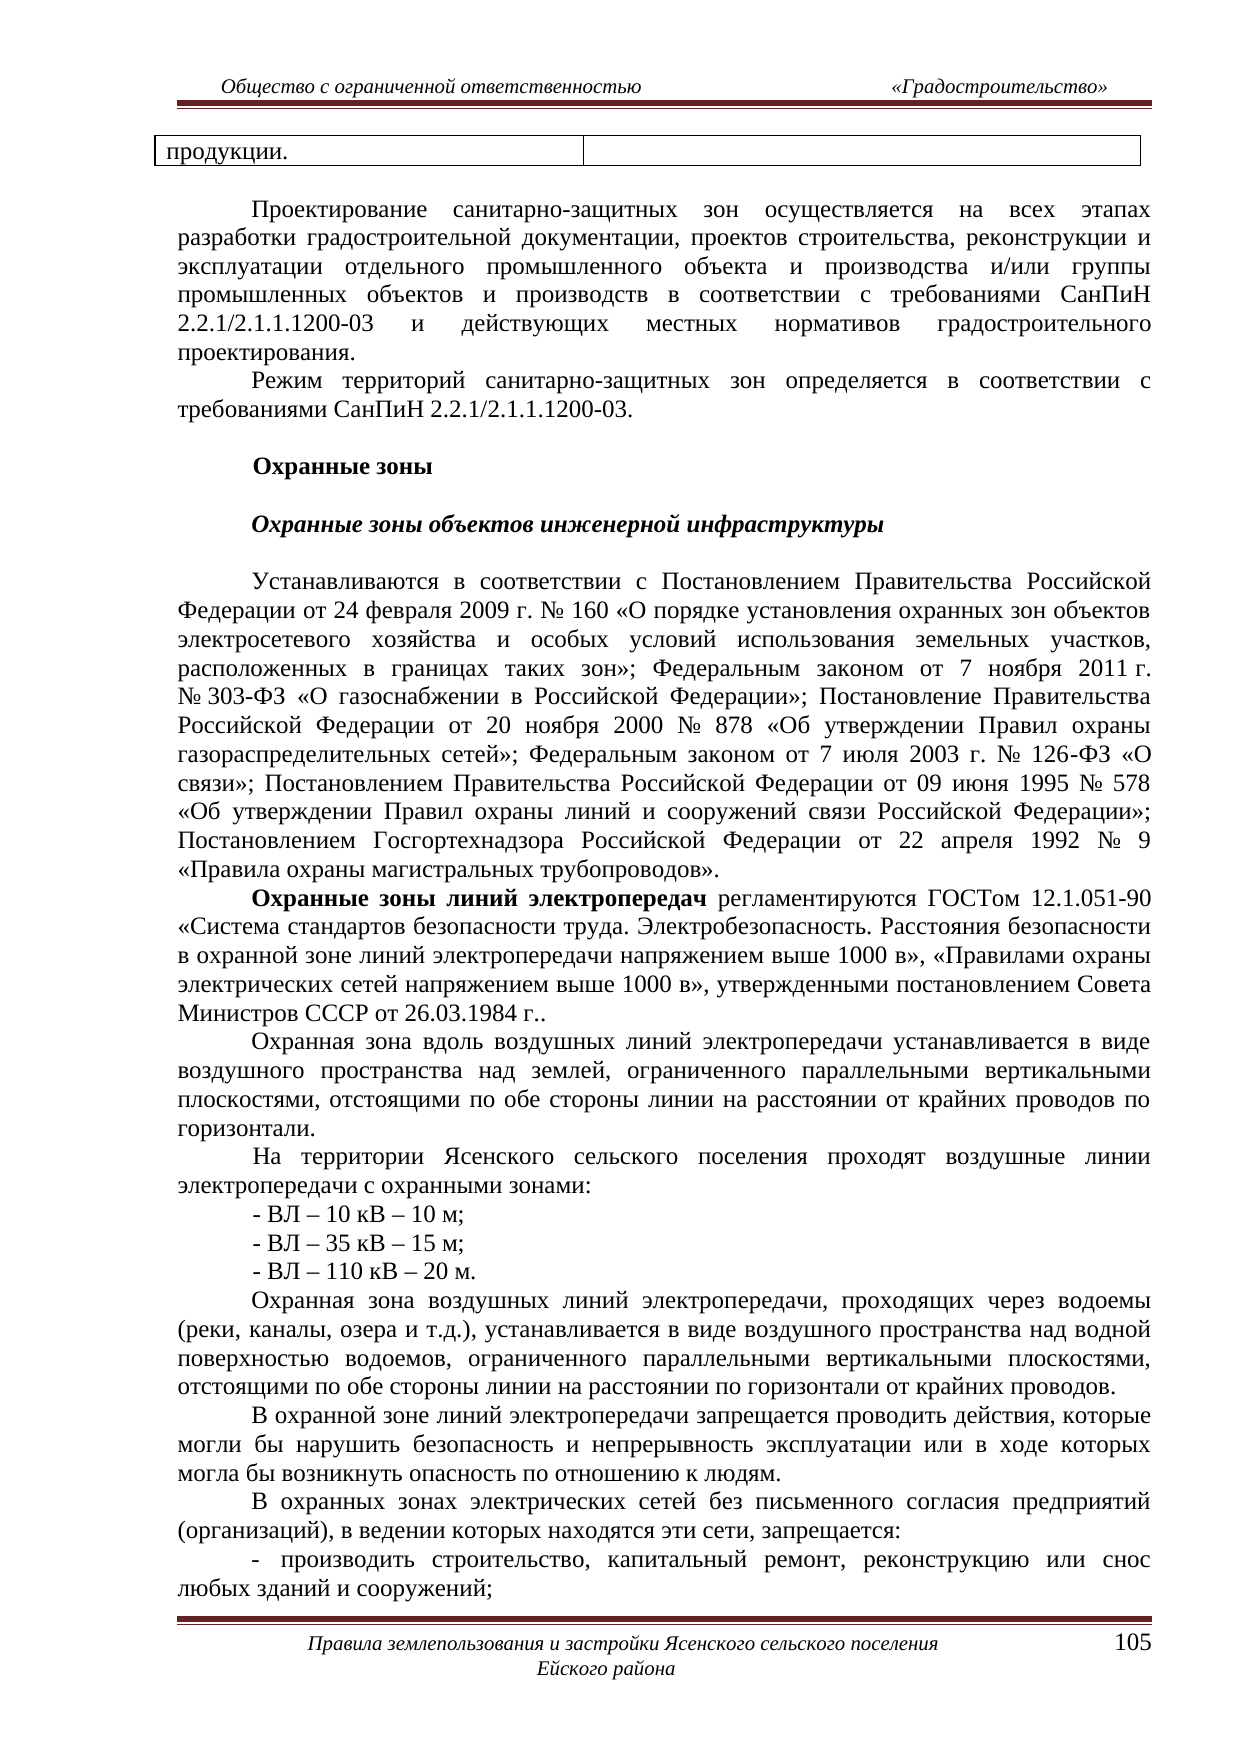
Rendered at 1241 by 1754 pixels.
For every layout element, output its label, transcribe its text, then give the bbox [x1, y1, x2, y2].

text - ВЛ – 35 кВ – 15 м; [177, 1228, 1152, 1256]
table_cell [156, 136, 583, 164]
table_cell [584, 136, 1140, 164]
text Охранная зона вдоль воздушных линий электропередачи устанавливается в виде воздушного пространства над землей, ограниченного параллельными вертикальными плоскостями, отстоящими по обе стороны линии на расстоянии от крайних проводов по горизонтали. [177, 1026, 1152, 1141]
text Режим территорий санитарно-защитных зон определяется в соответствии с требованиями СанПиН 2.2.1/2.1.1.1200-03. [177, 365, 1152, 423]
text В охранной зоне линий электропередачи запрещается проводить действия, которые могли бы нарушить безопасность и непрерывность эксплуатации или в ходе которых могла бы возникнуть опасность по отношению к людям. [177, 1400, 1152, 1486]
text - ВЛ – 10 кВ – 10 м; [177, 1199, 1152, 1228]
text - производить строительство, капитальный ремонт, реконструкцию или снос любых зданий и сооружений; [177, 1544, 1152, 1601]
text Охранные зоны линий электропередач регламентируются ГОСТом 12.1.051-90 «Система стандартов безопасности труда. Электробезопасность. Расстояния безопасности в охранной зоне линий электропередачи напряжением выше 1000 в», «Правилами охраны электрических сетей напряжением выше 1000 в», утвержденными постановлением Совета Министров СССР от 26.03.1984 г.. [177, 883, 1152, 1026]
text Проектирование санитарно-защитных зон осуществляется на всех этапах разработки градостроительной документации, проектов строительства, реконструкции и эксплуатации отдельного промышленного объекта и производства и/или группы промышленных объектов и производств в соответствии с требованиями СанПиН 2.2.1/2.1.1.1200-03 и действующих местных нормативов градостроительного проектирования. [177, 194, 1152, 365]
text - ВЛ – 110 кВ – 20 м. [177, 1256, 1152, 1285]
text Охранные зоны объектов инженерной инфраструктуры [177, 509, 1152, 538]
text Охранные зоны [177, 451, 1152, 480]
text В охранных зонах электрических сетей без письменного согласия предприятий (организаций), в ведении которых находятся эти сети, запрещается: [177, 1486, 1152, 1544]
text На территории Ясенского сельского поселения проходят воздушные линии электропередачи с охранными зонами: [177, 1141, 1152, 1199]
text Охранная зона воздушных линий электропередачи, проходящих через водоемы (реки, каналы, озера и т.д.), устанавливается в виде воздушного пространства над водной поверхностью водоемов, ограниченного параллельными вертикальными плоскостями, отстоящими по обе стороны линии на расстоянии по горизонтали от крайних проводов. [177, 1285, 1152, 1400]
text Устанавливаются в соответствии с Постановлением Правительства Российской Федерации от 24 февраля 2009 г. № 160 «О порядке установления охранных зон объектов электросетевого хозяйства и особых условий использования земельных участков, расположенных в границах таких зон»; Федеральным законом от 7 ноября 2011 г. № 303-ФЗ «О газоснабжении в Российской Федерации»; Постановление Правительства Российской Федерации от 20 ноября 2000 № 878 «Об утверждении Правил охраны газораспределительных сетей»; Федеральным законом от 7 июля 2003 г. № 126-ФЗ «О связи»; Постановлением Правительства Российской Федерации от 09 июня 1995 № 578 «Об утверждении Правил охраны линий и сооружений связи Российской Федерации»; Постановлением Госгортехнадзора Российской Федерации от 22 апреля 1992 № 9 «Правила охраны магистральных трубопроводов». [177, 566, 1152, 883]
